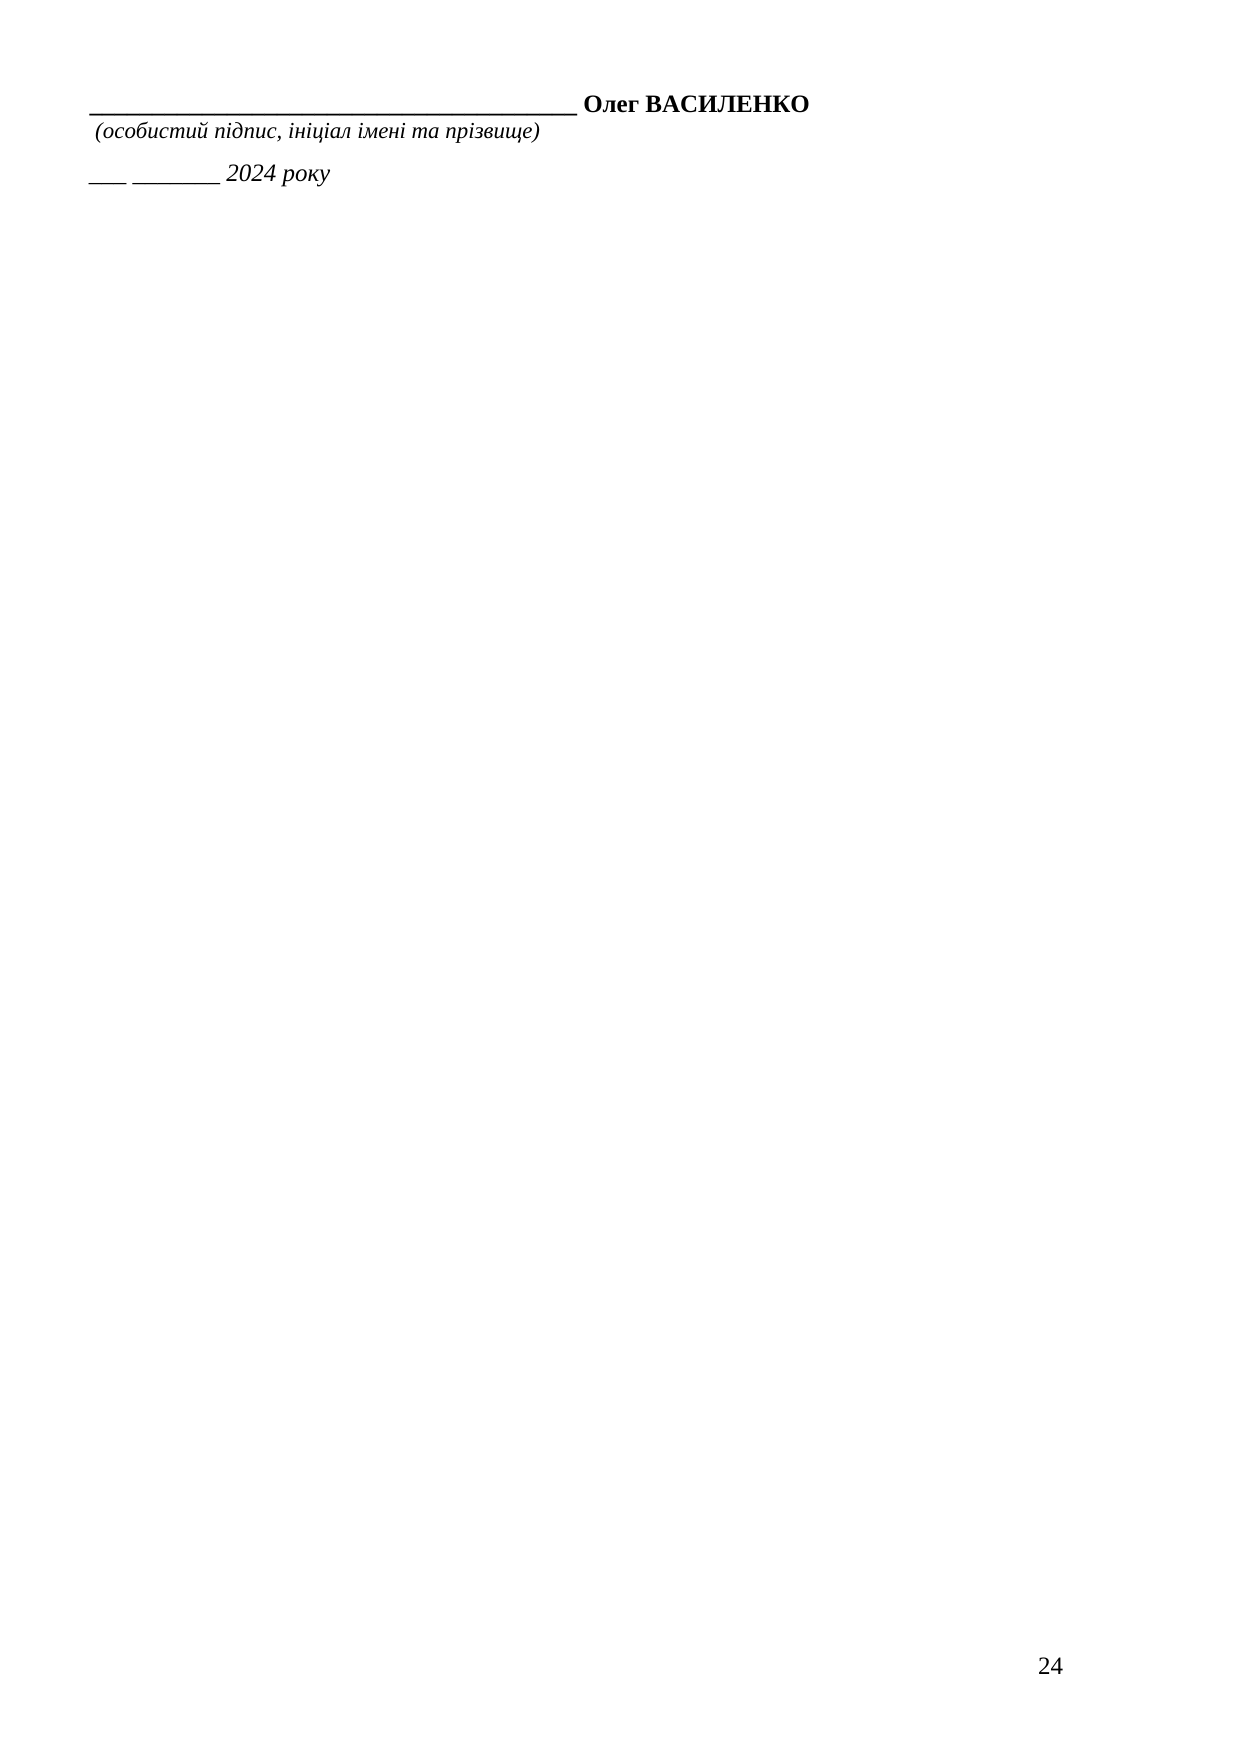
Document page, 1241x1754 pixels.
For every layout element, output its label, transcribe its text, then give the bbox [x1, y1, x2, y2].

text _______________________________________ Олег ВАСИЛЕНКО [88, 89, 1063, 117]
text ___ _______ 2024 року [88, 158, 1063, 187]
text (особистий підпис, ініціал імені та прізвище) [88, 117, 1063, 144]
